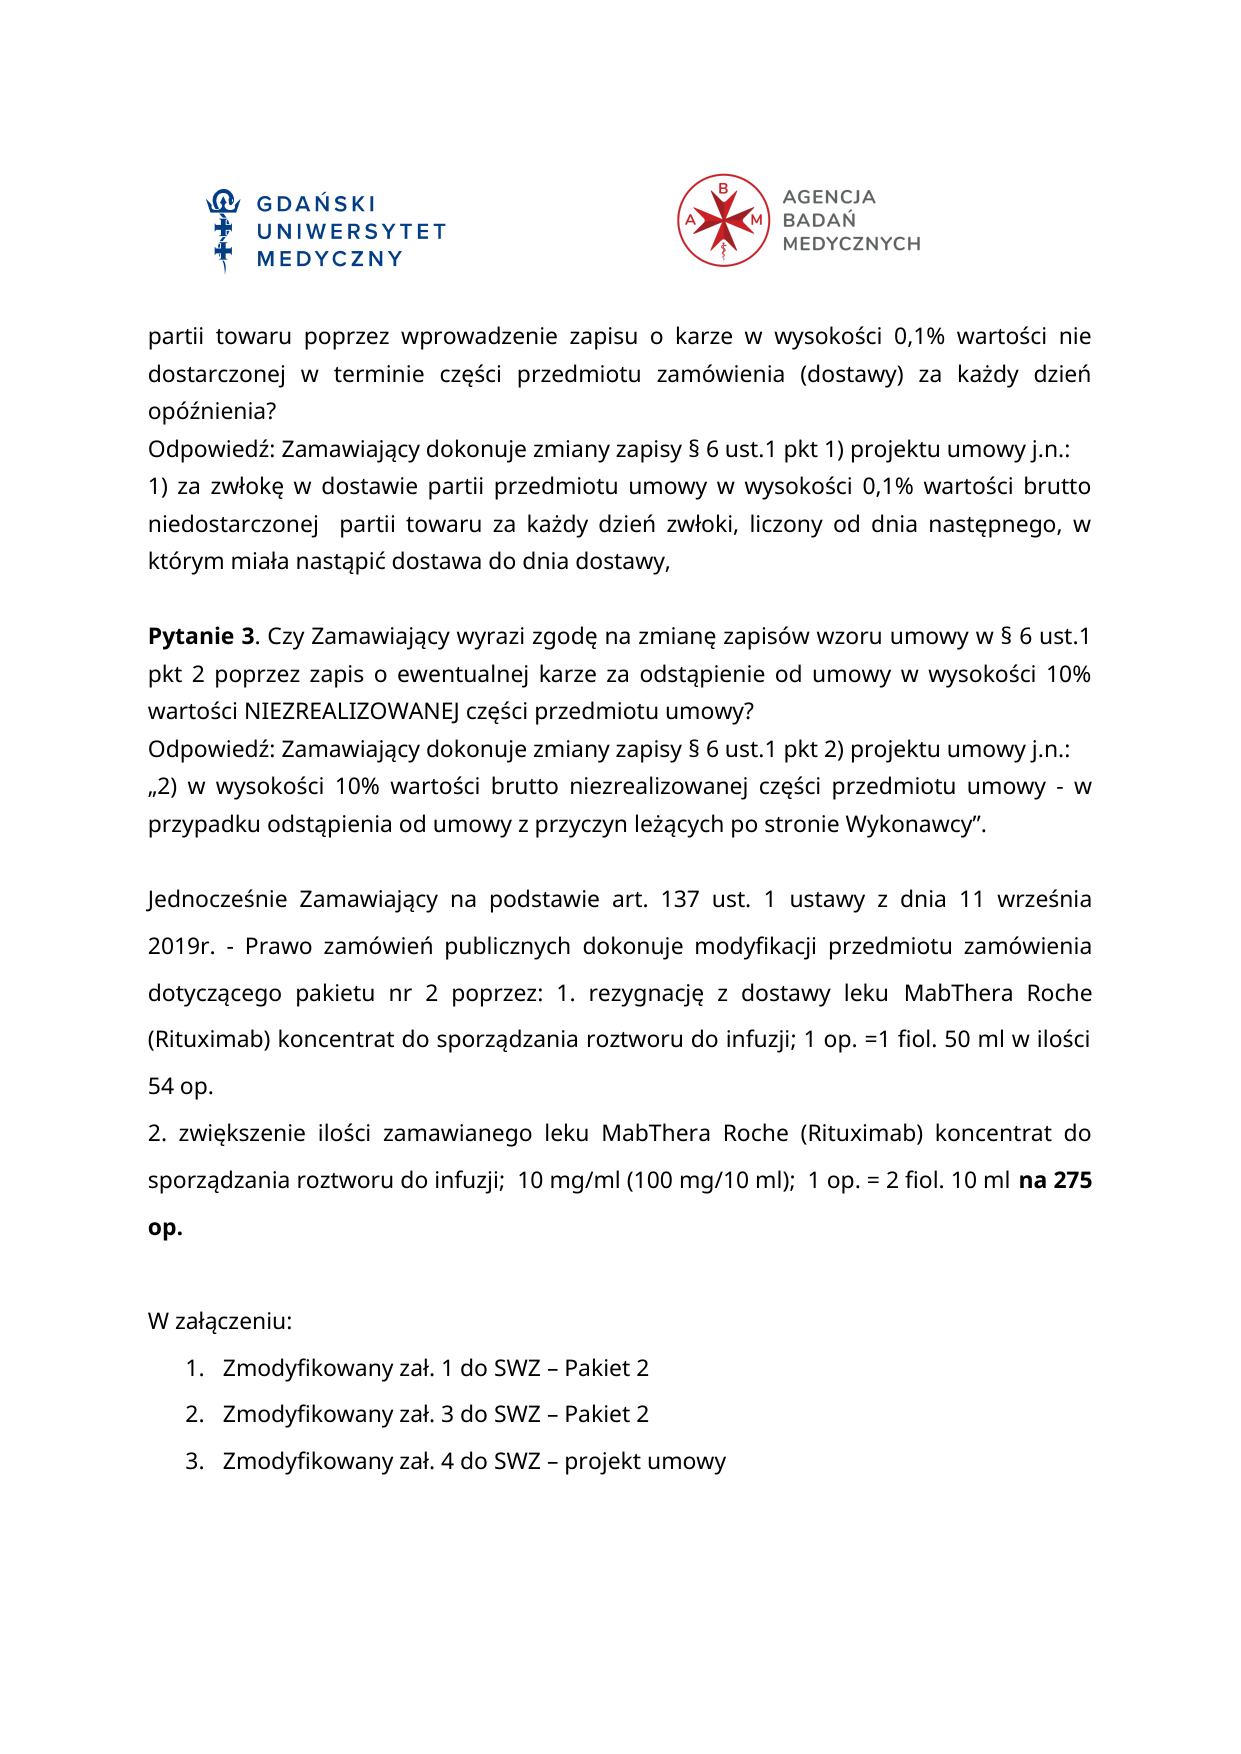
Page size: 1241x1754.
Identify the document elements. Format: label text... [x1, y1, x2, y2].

picture [664, 147, 930, 293]
list Zmodyfikowany zał. 1 do SWZ – Pakiet 2 [185, 1352, 1093, 1383]
list Zmodyfikowany zał. 3 do SWZ – Pakiet 2 [185, 1398, 1093, 1430]
text 1) za zwłokę w dostawie partii przedmiotu umowy w wysokości 0,1% wartości brutto niedostarczonej partii towaru za każdy dzień zwłoki, liczony od dnia następnego, w którym miała nastąpić dostawa do dnia dostawy, [148, 470, 1093, 577]
list W załączeniu: [148, 1305, 1093, 1336]
text Odpowiedź: Zamawiający dokonuje zmiany zapisy § 6 ust.1 pkt 1) projektu umowy j.n.: [148, 433, 1093, 464]
text Odpowiedź: Zamawiający dokonuje zmiany zapisy § 6 ust.1 pkt 2) projektu umowy j.n.: [148, 733, 1093, 764]
text „2) w wysokości 10% wartości brutto niezrealizowanej części przedmiotu umowy - w przypadku odstąpienia od umowy z przyczyn leżących po stronie Wykonawcy”. [148, 770, 1093, 839]
text Pytanie 3. Czy Zamawiający wyrazi zgodę na zmianę zapisów wzoru umowy w § 6 ust.1 pkt 2 poprzez zapis o ewentualnej karze za odstąpienie od umowy w wysokości 10% wartości NIEZREALIZOWANEJ części przedmiotu umowy? [148, 583, 1093, 727]
list 2. zwiększenie ilości zamawianego leku MabThera Roche (Rituximab) koncentrat do sporządzania roztworu do infuzji; 10 mg/ml (100 mg/10 ml); 1 op. = 2 fiol. 10 ml na 275 op. [148, 1117, 1093, 1242]
list Jednocześnie Zamawiający na podstawie art. 137 ust. 1 ustawy z dnia 11 września 2019r. - Prawo zamówień publicznych dokonuje modyfikacji przedmiotu zamówienia dotyczącego pakietu nr 2 poprzez: 1. rezygnację z dostawy leku MabThera Roche (Rituximab) koncentrat do sporządzania roztworu do infuzji; 1 op. =1 fiol. 50 ml w ilości 54 op. [148, 883, 1093, 1102]
picture [188, 172, 463, 293]
list Zmodyfikowany zał. 4 do SWZ – projekt umowy [185, 1445, 1093, 1477]
